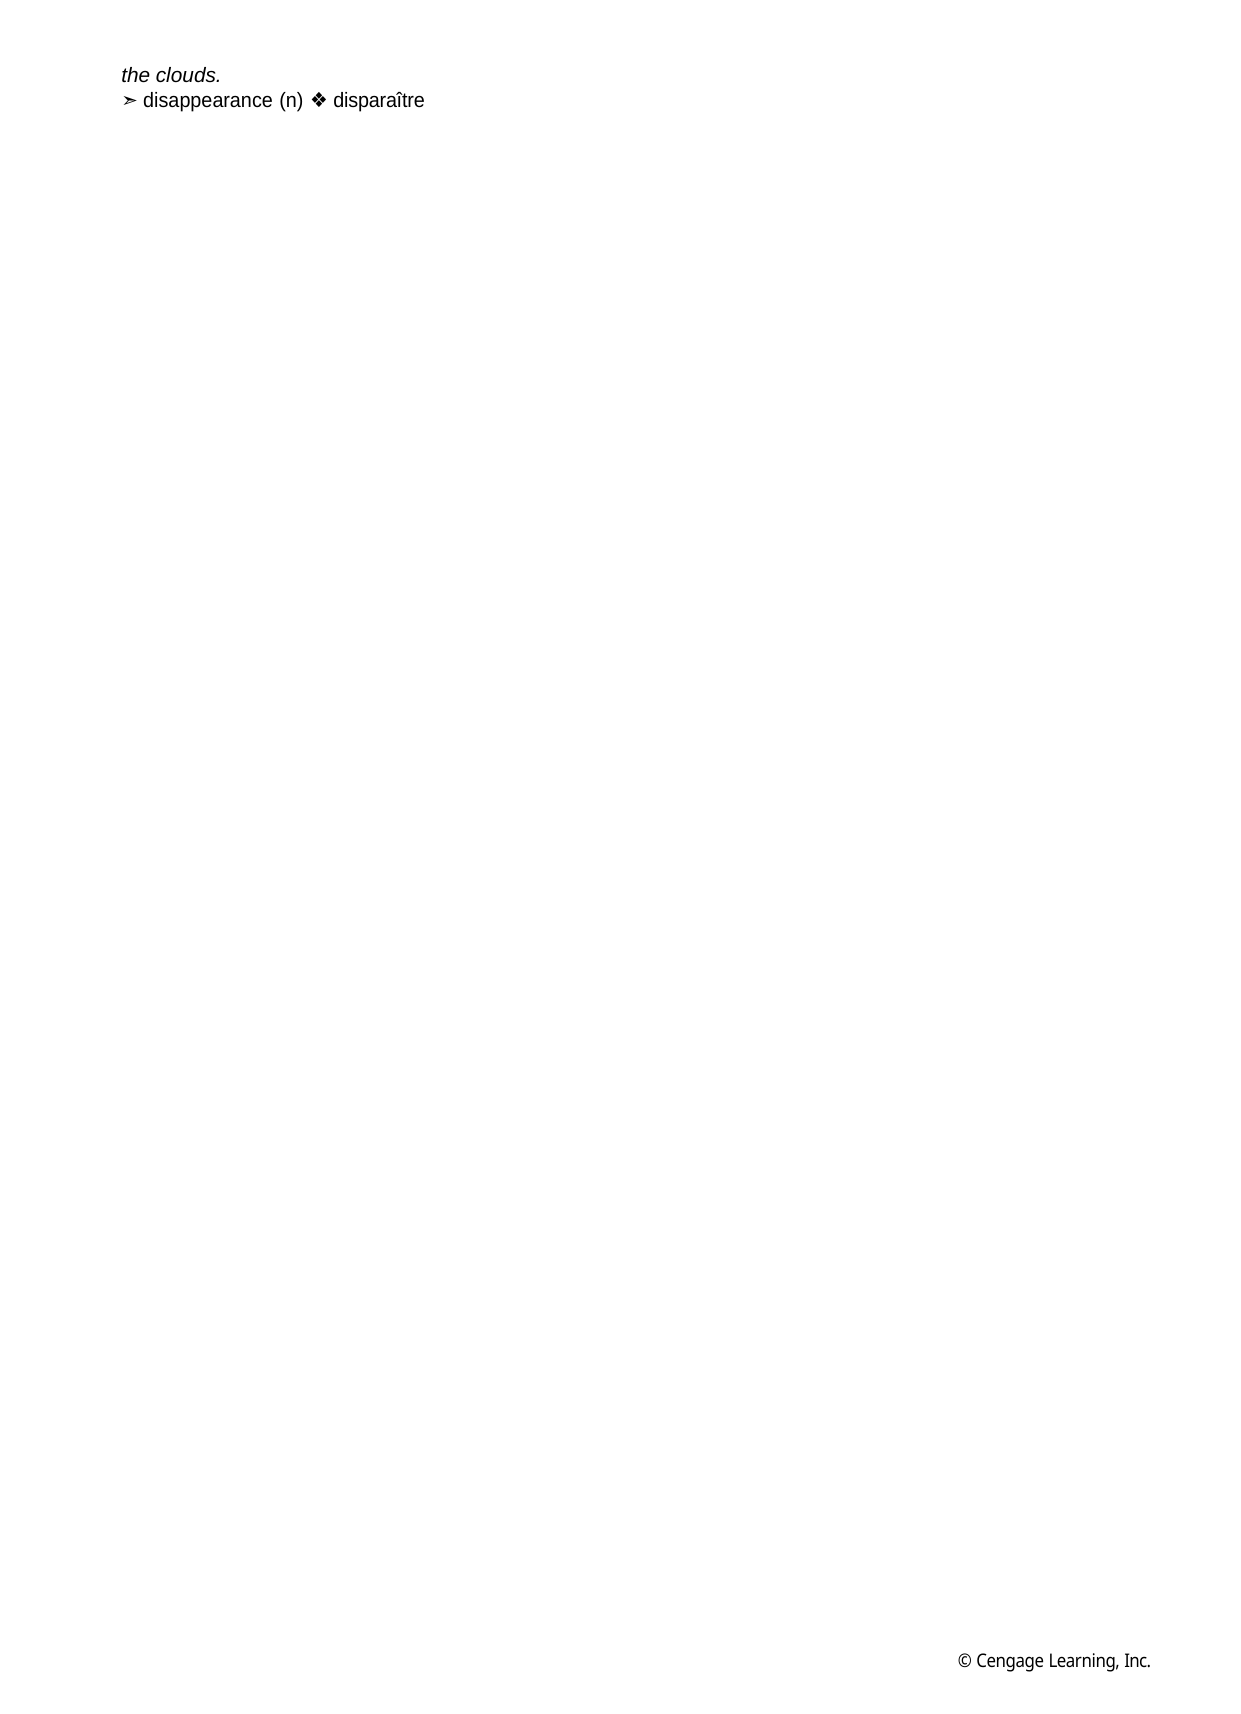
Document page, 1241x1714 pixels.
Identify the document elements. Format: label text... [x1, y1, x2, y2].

text ➣ disappearance (n) ❖ disparaître [121, 87, 592, 113]
text to go where you can’t be seen ● We watched the plane until it disappeared into the clouds. [121, 62, 486, 86]
